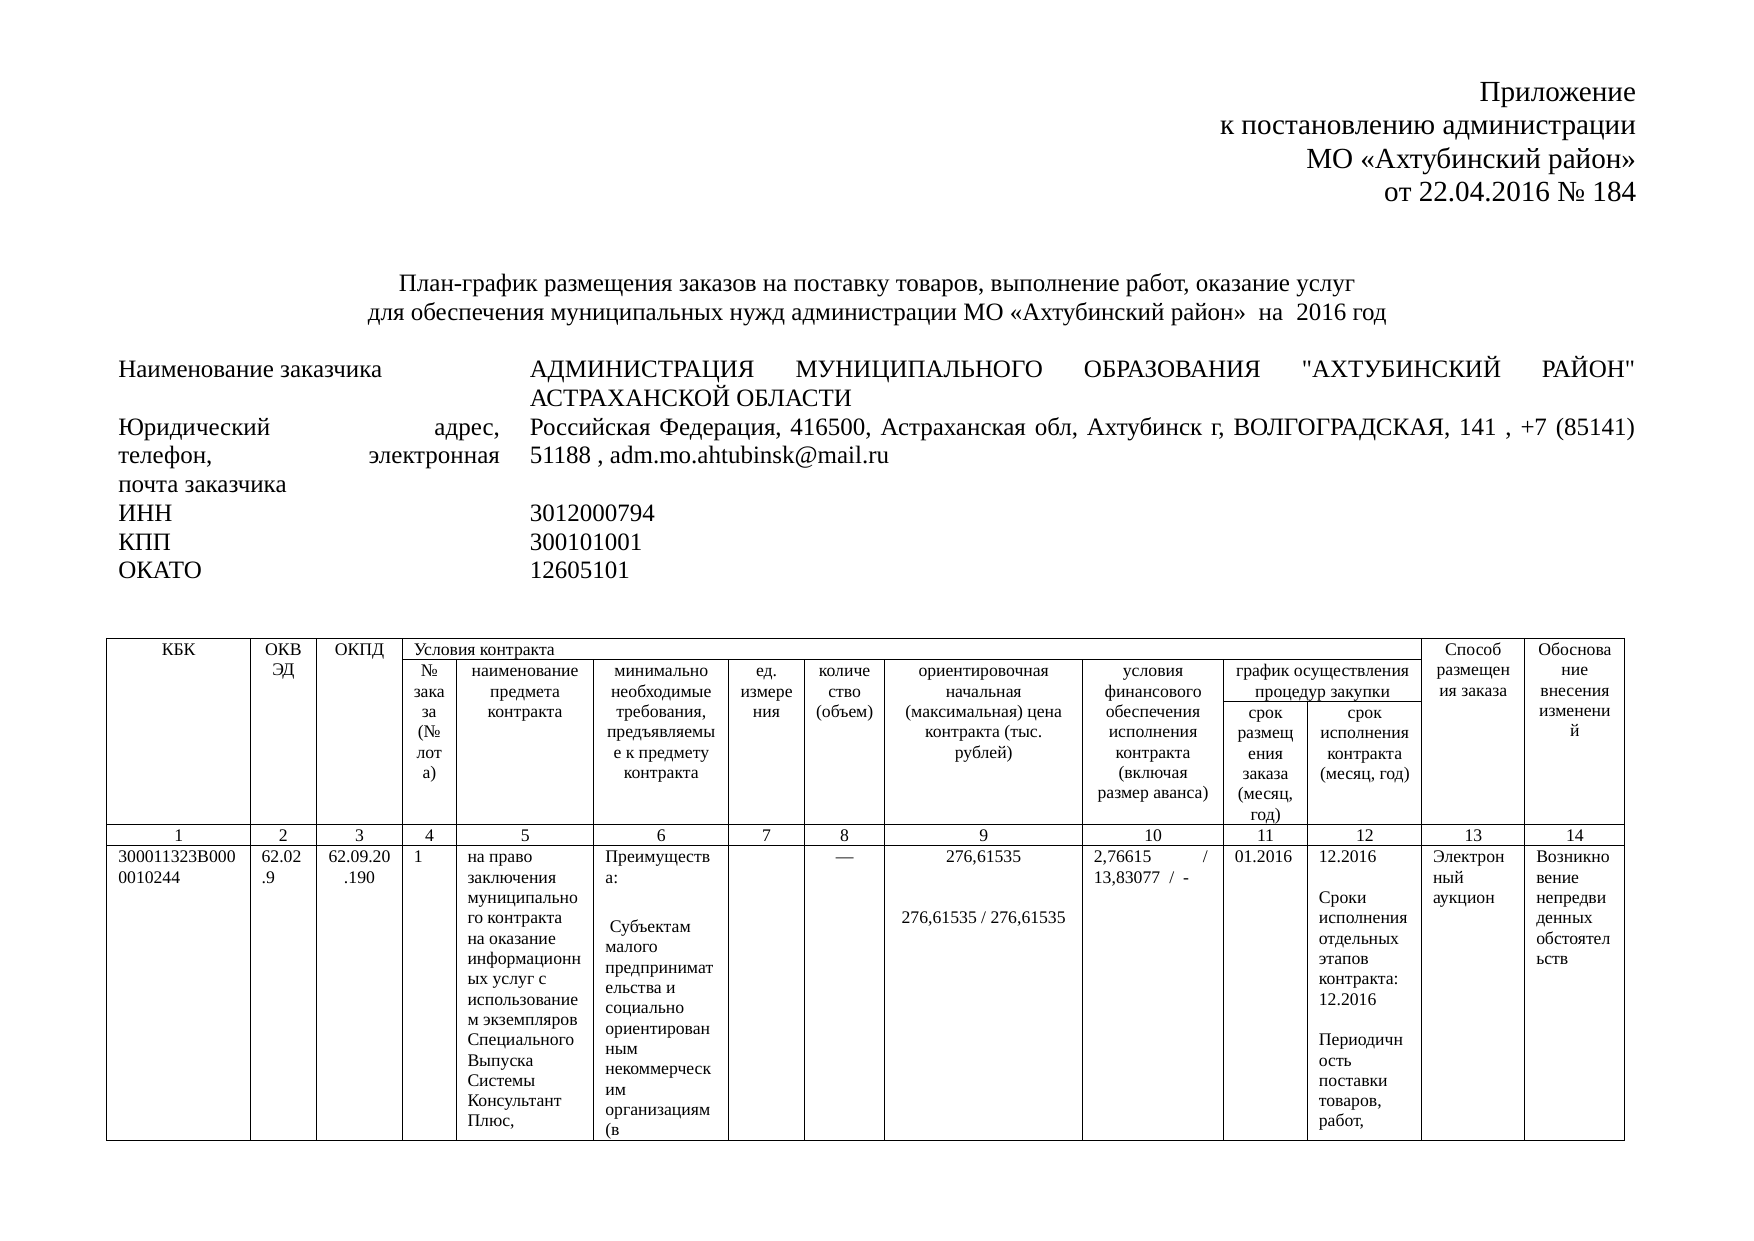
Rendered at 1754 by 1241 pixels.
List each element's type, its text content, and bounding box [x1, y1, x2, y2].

table_cell 12 [1308, 825, 1421, 845]
table_cell количество (объем) [805, 660, 884, 824]
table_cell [107, 846, 250, 1139]
table_header Условия контракта [403, 639, 1421, 659]
table_cell № заказа (№ лота) [403, 660, 456, 824]
table_cell 01.2016 [1224, 846, 1307, 1139]
text к постановлению администрации [118, 107, 1636, 141]
table_cell Электронный аукцион [1422, 846, 1524, 1139]
table_cell минимально необходимые требования, предъявляемые к предмету контракта [594, 660, 728, 824]
table_header Наименование заказчика [118, 354, 500, 412]
table_cell срок размещения заказа (месяц, год) [1224, 702, 1307, 824]
text Приложение [118, 74, 1636, 107]
text План-график размещения заказов на поставку товаров, выполнение работ, оказание услуг для обеспечения муниципальных нужд администрации МО «Ахтубинский район» на 2016 год [118, 268, 1636, 325]
table_header ОКПД [317, 639, 402, 824]
table_cell ориентировочная начальная (максимальная) цена контракта (тыс. рублей) [885, 660, 1082, 824]
table_cell Юридический адрес, телефон, электронная почта заказчика [118, 412, 500, 498]
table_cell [1525, 846, 1624, 1139]
table_cell 300101001 [500, 527, 1636, 555]
table_cell 1 [403, 846, 456, 1139]
table_cell 62.09.20.190 [317, 846, 402, 1139]
table_cell 13 [1422, 825, 1524, 845]
table_cell 8 [805, 825, 884, 845]
table_cell условия финансового обеспечения исполнения контракта (включая размер аванса) [1083, 660, 1223, 824]
table_header Способ размещения заказа [1422, 639, 1524, 824]
text МО «Ахтубинский район» [118, 141, 1636, 174]
text от 22.04.2016 № 184 [118, 174, 1636, 208]
table_cell 1 [107, 825, 250, 845]
table_cell ОКАТО [118, 555, 500, 584]
table_cell 6 [594, 825, 728, 845]
table_cell КПП [118, 527, 500, 555]
table_cell наименование предмета контракта [457, 660, 593, 824]
table_cell — [805, 846, 884, 1139]
table_header АДМИНИСТРАЦИЯ МУНИЦИПАЛЬНОГО ОБРАЗОВАНИЯ "АХТУБИНСКИЙ РАЙОН" АСТРАХАНСКОЙ ОБЛАСТИ [500, 354, 1636, 412]
table_cell график осуществления процедур закупки [1224, 660, 1421, 701]
table_cell 14 [1525, 825, 1624, 845]
table_cell 11 [1224, 825, 1307, 845]
table_cell Российская Федерация, 416500, Астраханская обл, Ахтубинск г, ВОЛГОГРАДСКАЯ, 141 , +7 (85141) 51188 , adm.mo.ahtubinsk@mail.ru [500, 412, 1636, 498]
table_cell 5 [457, 825, 593, 845]
table_cell 4 [403, 825, 456, 845]
table_cell 9 [885, 825, 1082, 845]
table_cell [729, 846, 804, 1139]
table_header КБК [107, 639, 250, 824]
table_cell ИНН [118, 498, 500, 527]
table_cell 3012000794 [500, 498, 1636, 527]
table_cell 2 [251, 825, 316, 845]
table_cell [1308, 846, 1421, 1139]
table_cell ед. измерения [729, 660, 804, 824]
table_header ОКВЭД [251, 639, 316, 824]
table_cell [594, 846, 728, 1139]
table_cell 3 [317, 825, 402, 845]
table_cell 7 [729, 825, 804, 845]
table_cell 62.02.9 [251, 846, 316, 1139]
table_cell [1083, 846, 1223, 1139]
table_header Обоснование внесения изменений [1525, 639, 1624, 824]
table_cell 10 [1083, 825, 1223, 845]
table_cell 12605101 [500, 555, 1636, 584]
table_cell срок исполнения контракта (месяц, год) [1308, 702, 1421, 824]
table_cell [885, 846, 1082, 1139]
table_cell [457, 846, 593, 1139]
